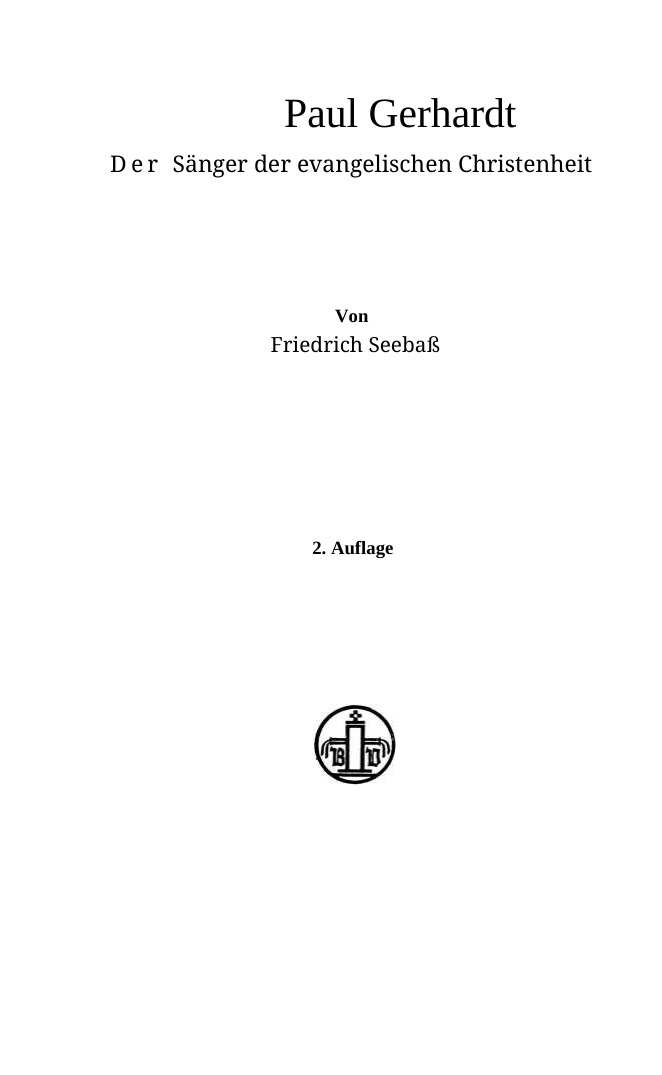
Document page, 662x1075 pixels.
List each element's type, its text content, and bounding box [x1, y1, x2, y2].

subtitle Paul Gerhardt [139, 94, 661, 136]
text Friedrich Seebaß [270, 336, 661, 356]
text Von [335, 308, 661, 327]
text 2. Auflage [312, 539, 661, 558]
picture [313, 704, 397, 786]
text Der Sänger der evangelischen Christenheit [110, 154, 661, 177]
